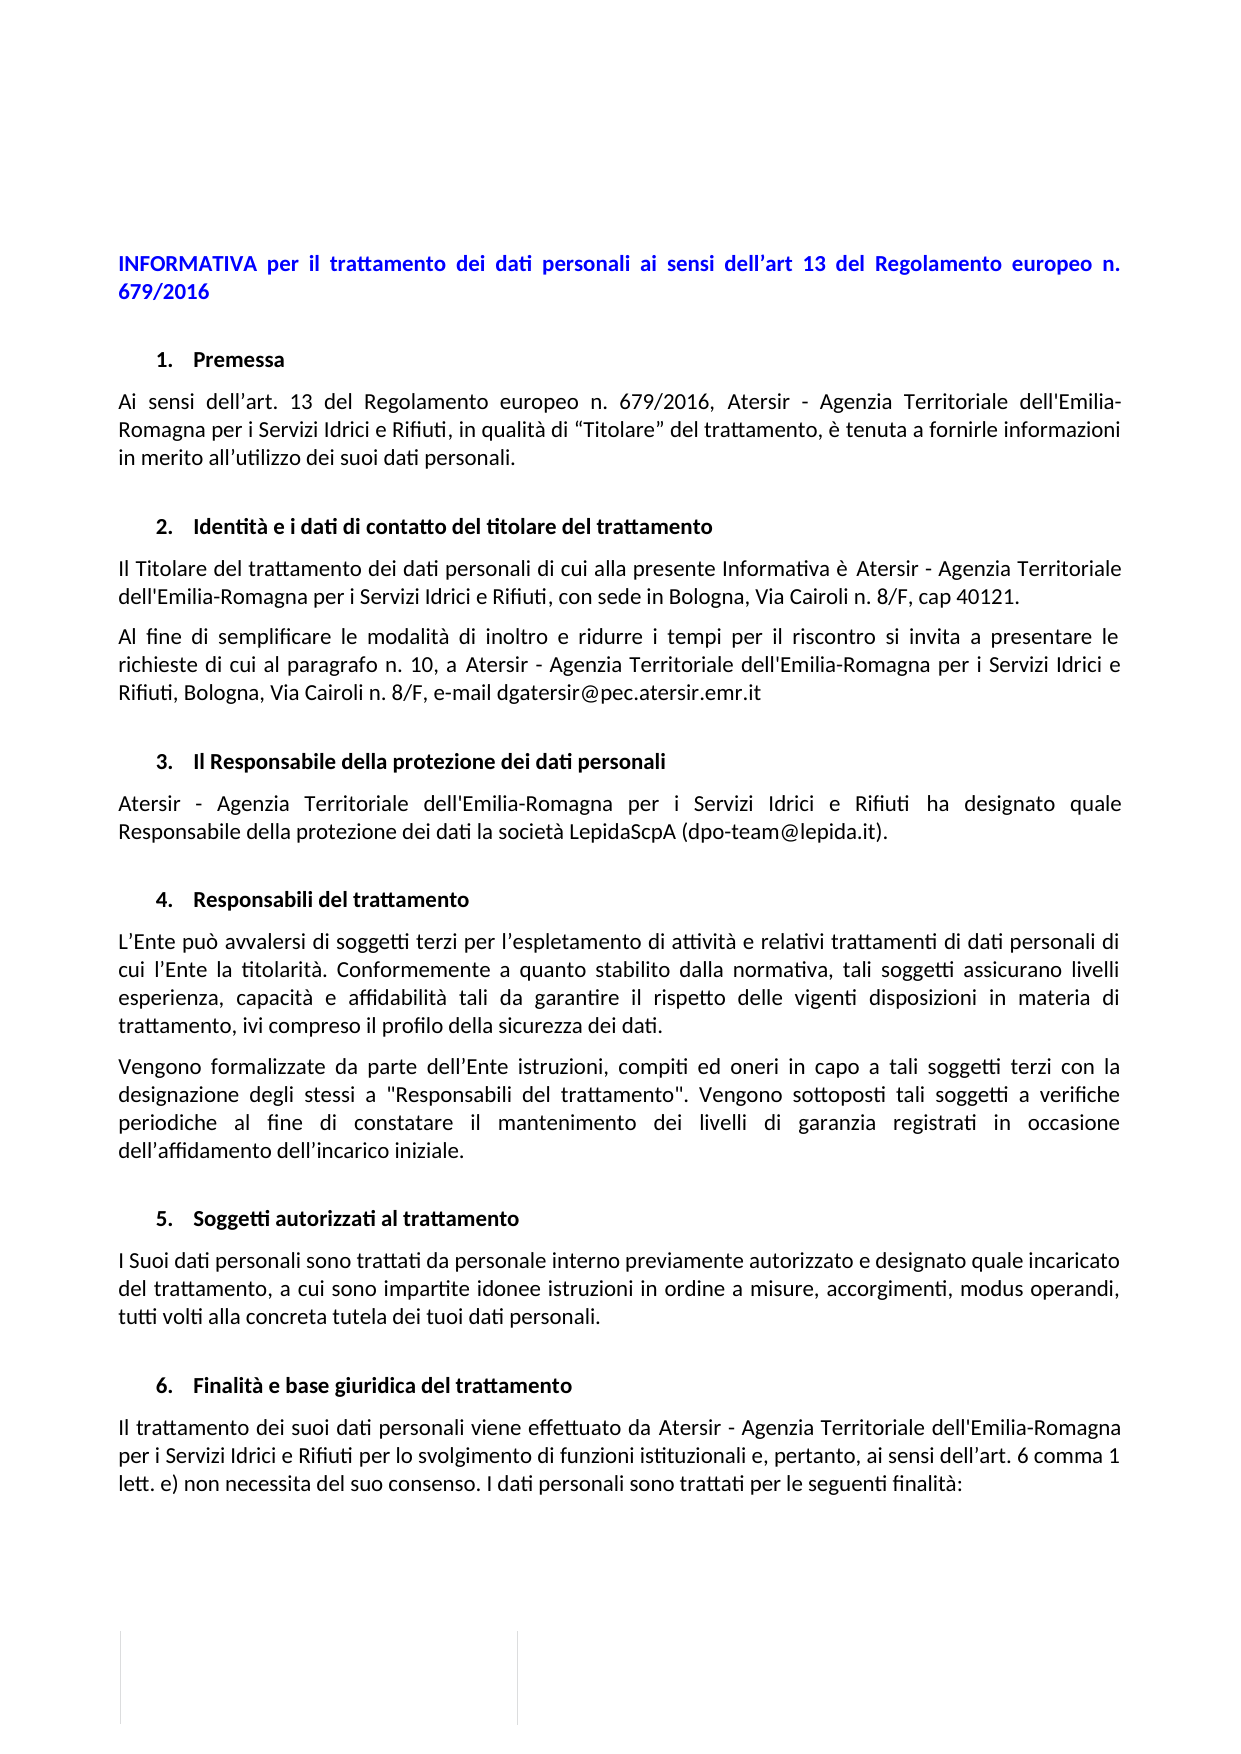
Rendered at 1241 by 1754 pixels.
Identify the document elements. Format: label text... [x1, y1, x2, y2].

list Premessa [156, 345, 1122, 373]
text INFORMATIVA per il trattamento dei dati personali ai sensi dell’art 13 del Regolamento europeo n. 679/2016 [118, 249, 1122, 305]
text Vengono formalizzate da parte dell’Ente istruzioni, compiti ed oneri in capo a tali soggetti terzi con la designazione degli stessi a "Responsabili del trattamento". Vengono sottoposti tali soggetti a verifiche periodiche al fine di constatare il mantenimento dei livelli di garanzia registrati in occasione dell’affidamento dell’incarico iniziale. [118, 1052, 1122, 1164]
text I Suoi dati personali sono trattati da personale interno previamente autorizzato e designato quale incaricato del trattamento, a cui sono impartite idonee istruzioni in ordine a misure, accorgimenti, modus operandi, tutti volti alla concreta tutela dei tuoi dati personali. [118, 1246, 1122, 1330]
list Il Responsabile della protezione dei dati personali [156, 747, 1122, 775]
text Ai sensi dell’art. 13 del Regolamento europeo n. 679/2016, Atersir - Agenzia Territoriale dell'Emilia-Romagna per i Servizi Idrici e Rifiuti, in qualità di “Titolare” del trattamento, è tenuta a fornirle informazioni in merito all’utilizzo dei suoi dati personali. [118, 387, 1122, 471]
text L’Ente può avvalersi di soggetti terzi per l’espletamento di attività e relativi trattamenti di dati personali di cui l’Ente la titolarità. Conformemente a quanto stabilito dalla normativa, tali soggetti assicurano livelli esperienza, capacità e affidabilità tali da garantire il rispetto delle vigenti disposizioni in materia di trattamento, ivi compreso il profilo della sicurezza dei dati. [118, 927, 1122, 1039]
text Atersir - Agenzia Territoriale dell'Emilia-Romagna per i Servizi Idrici e Rifiuti ha designato quale Responsabile della protezione dei dati la società LepidaScpA (dpo-team@lepida.it). [118, 789, 1122, 845]
text Il trattamento dei suoi dati personali viene effettuato da Atersir - Agenzia Territoriale dell'Emilia-Romagna per i Servizi Idrici e Rifiuti per lo svolgimento di funzioni istituzionali e, pertanto, ai sensi dell’art. 6 comma 1 lett. e) non necessita del suo consenso. I dati personali sono trattati per le seguenti finalità: [118, 1413, 1122, 1497]
list Identità e i dati di contatto del titolare del trattamento [156, 512, 1122, 540]
list Soggetti autorizzati al trattamento [156, 1204, 1122, 1232]
text Al fine di semplificare le modalità di inoltro e ridurre i tempi per il riscontro si invita a presentare le richieste di cui al paragrafo n. 10, a Atersir - Agenzia Territoriale dell'Emilia-Romagna per i Servizi Idrici e Rifiuti, Bologna, Via Cairoli n. 8/F, e-mail dgatersir@pec.atersir.emr.it [118, 622, 1122, 706]
list Finalità e base giuridica del trattamento [156, 1371, 1122, 1399]
list Responsabili del trattamento [156, 885, 1122, 913]
text Il Titolare del trattamento dei dati personali di cui alla presente Informativa è Atersir - Agenzia Territoriale dell'Emilia-Romagna per i Servizi Idrici e Rifiuti, con sede in Bologna, Via Cairoli n. 8/F, cap 40121. [118, 554, 1122, 610]
